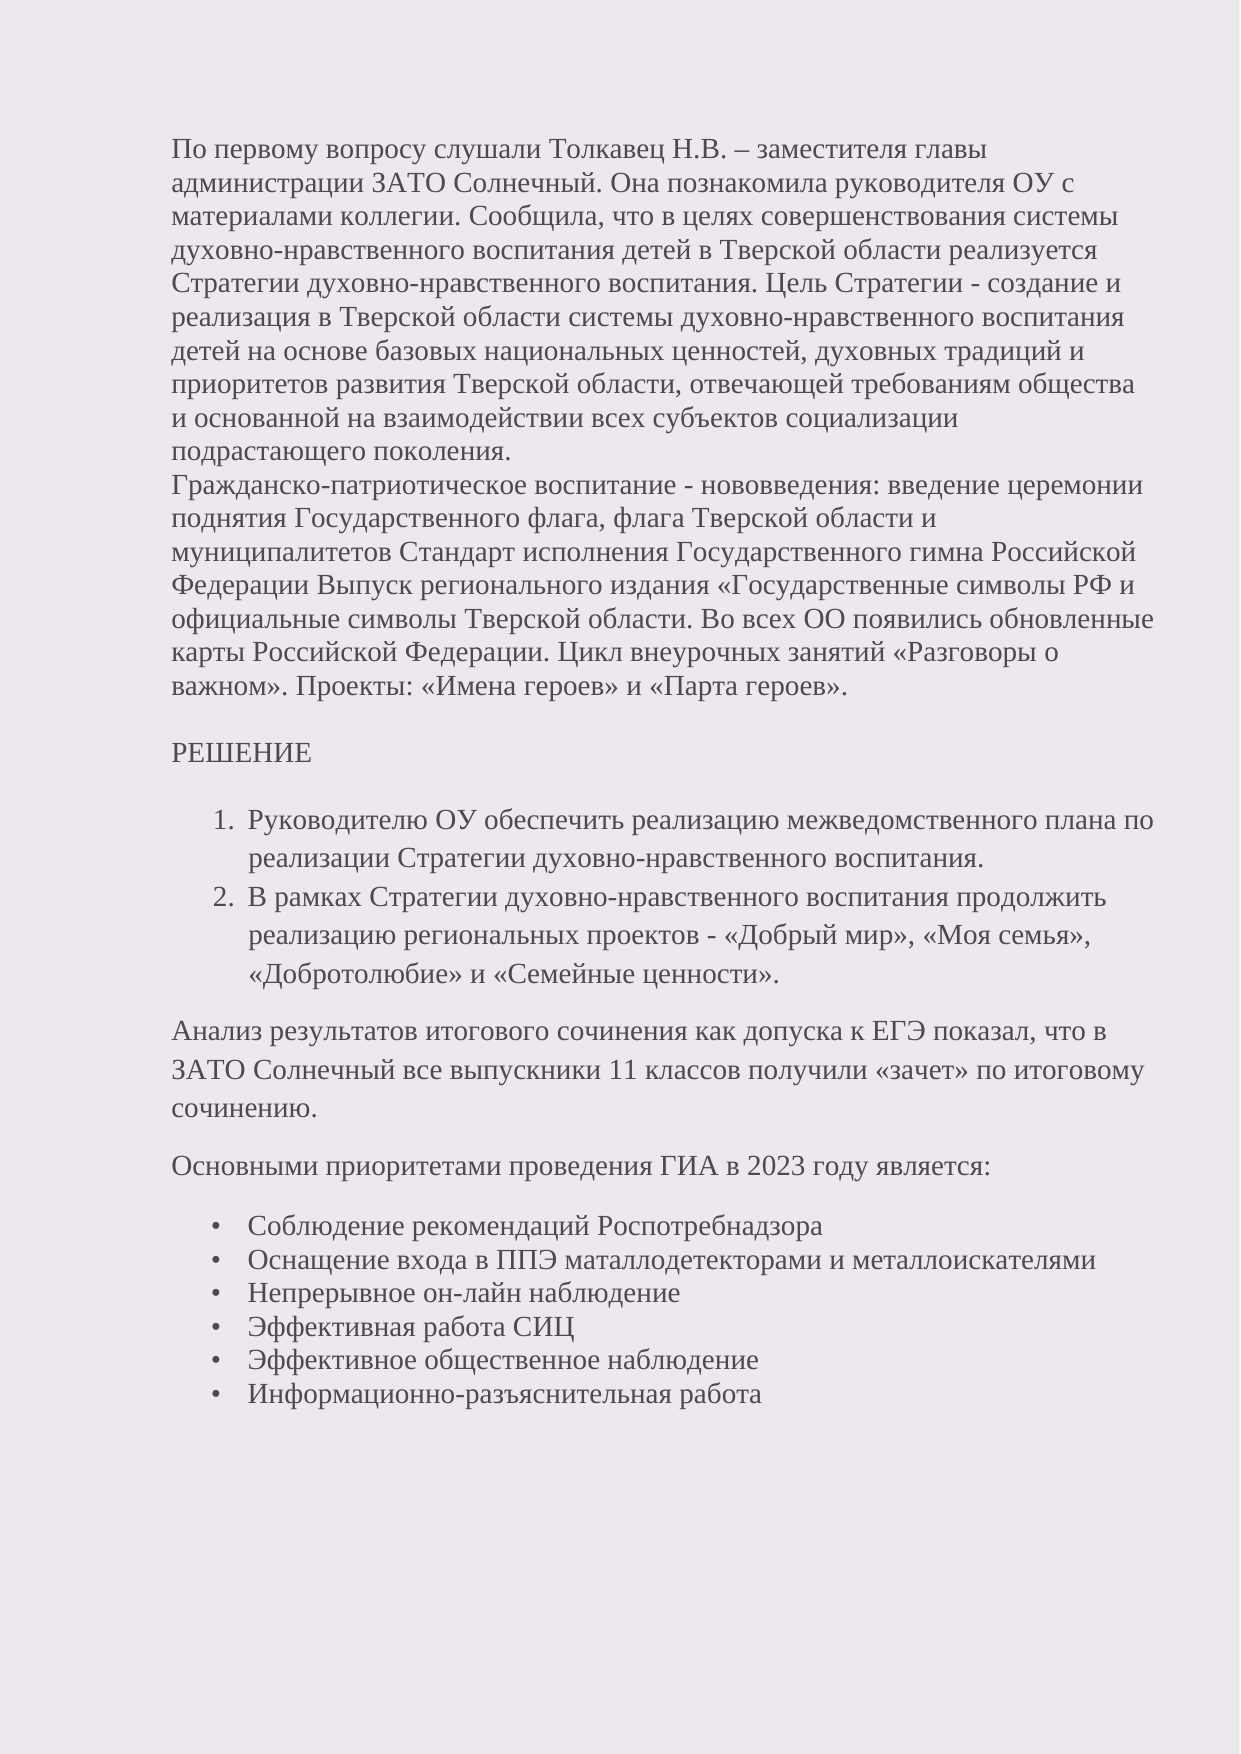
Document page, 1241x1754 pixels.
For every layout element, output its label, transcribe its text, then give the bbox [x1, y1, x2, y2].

list Непрерывное он-лайн наблюдение [171, 1275, 1156, 1309]
list Эффективное общественное наблюдение [171, 1342, 1156, 1376]
text РЕШЕНИЕ [171, 735, 1156, 768]
text Основными приоритетами проведения ГИА в 2023 году является: [171, 1148, 1156, 1181]
text По первому вопросу слушали Толкавец Н.В. – заместителя главы администрации ЗАТО Солнечный. Она познакомила руководителя ОУ с материалами коллегии. Сообщила, что в целях совершенствования системы духовно-нравственного воспитания детей в Тверской области реализуется Стратегии духовно-нравственного воспитания. Цель Стратегии - создание и реализация в Тверской области системы духовно-нравственного воспитания детей на основе базовых национальных ценностей, духовных традиций и приоритетов развития Тверской области, отвечающей требованиям общества и основанной на взаимодействии всех субъектов социализации подрастающего поколения. [171, 131, 1156, 467]
text Гражданско-патриотическое воспитание - нововведения: введение церемонии поднятия Государственного флага, флага Тверской области и муниципалитетов Стандарт исполнения Государственного гимна Российской Федерации Выпуск регионального издания «Государственные символы РФ и официальные символы Тверской области. Во всех ОО появились обновленные карты Российской Федерации. Цикл внеурочных занятий «Разговоры о важном». Проекты: «Имена героев» и «Парта героев». [171, 467, 1156, 702]
list В рамках Стратегии духовно-нравственного воспитания продолжить реализацию региональных проектов - «Добрый мир», «Моя семья», «Добротолюбие» и «Семейные ценности». [213, 879, 1156, 989]
text Анализ результатов итогового сочинения как допуска к ЕГЭ показал, что в ЗАТО Солнечный все выпускники 11 классов получили «зачет» по итоговому сочинению. [171, 1013, 1156, 1124]
list Руководителю ОУ обеспечить реализацию межведомственного плана по реализации Стратегии духовно-нравственного воспитания. [213, 802, 1156, 874]
list Эффективная работа СИЦ [171, 1309, 1156, 1342]
list Информационно-разъяснительная работа [171, 1376, 1156, 1409]
list Оснащение входа в ППЭ маталлодетекторами и металлоискателями [171, 1242, 1156, 1275]
list Соблюдение рекомендаций Роспотребнадзора [171, 1208, 1156, 1242]
